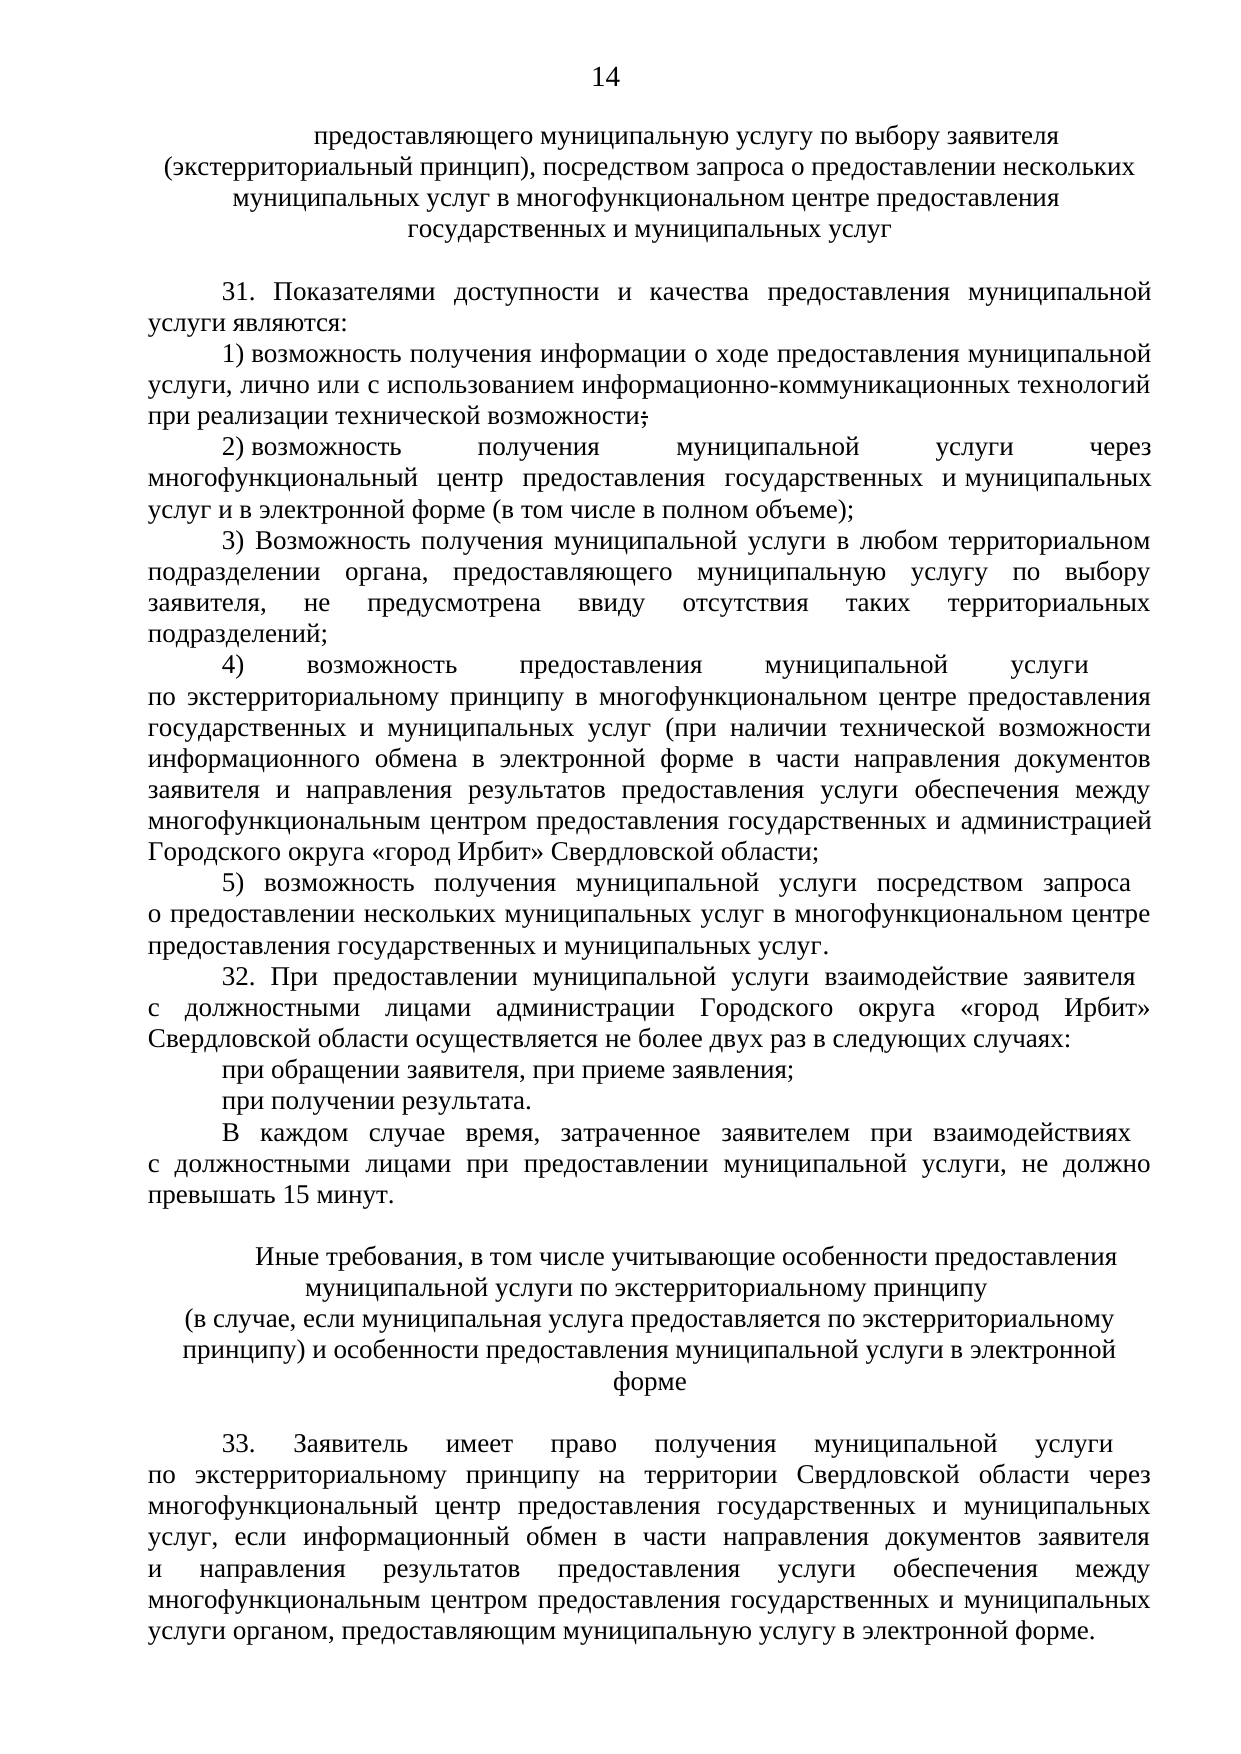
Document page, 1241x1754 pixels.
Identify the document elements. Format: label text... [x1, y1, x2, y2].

text при получении результата. [148, 1084, 1152, 1116]
text 1) возможность получения информации о ходе предоставления муниципальной услуги, лично или с использованием информационно-коммуникационных технологий при реализации технической возможности; [148, 337, 1152, 430]
text 31. Показателями доступности и качества предоставления муниципальной услуги являются: [148, 275, 1152, 337]
text 4) возможность предоставления муниципальной услуги по экстерриториальному принципу в многофункциональном центре предоставления государственных и муниципальных услуг (при наличии технической возможности информационного обмена в электронной форме в части направления документов заявителя и направления результатов предоставления услуги обеспечения между многофункциональным центром предоставления государственных и администрацией Городского округа «город Ирбит» Свердловской области; [148, 648, 1152, 866]
text 32. При предоставлении муниципальной услуги взаимодействие заявителя с должностными лицами администрации Городского округа «город Ирбит» Свердловской области осуществляется не более двух раз в следующих случаях: [148, 960, 1152, 1053]
text 5) возможность получения муниципальной услуги посредством запроса о предоставлении нескольких муниципальных услуг в многофункциональном центре предоставления государственных и муниципальных услуг. [148, 866, 1152, 960]
text предоставляющего муниципальную услугу по выбору заявителя (экстерриториальный принцип), посредством запроса о предоставлении нескольких муниципальных услуг в многофункциональном центре предоставления государственных и муниципальных услуг [148, 119, 1152, 243]
text при обращении заявителя, при приеме заявления; [148, 1053, 1152, 1084]
text Иные требования, в том числе учитывающие особенности предоставления муниципальной услуги по экстерриториальному принципу (в случае, если муниципальная услуга предоставляется по экстерриториальному принципу) и особенности предоставления муниципальной услуги в электронной форме [148, 1240, 1152, 1396]
text 3) Возможность получения муниципальной услуги в любом территориальном подразделении органа, предоставляющего муниципальную услугу по выбору заявителя, не предусмотрена ввиду отсутствия таких территориальных подразделений; [148, 524, 1152, 648]
text 33. Заявитель имеет право получения муниципальной услуги по экстерриториальному принципу на территории Свердловской области через многофункциональный центр предоставления государственных и муниципальных услуг, если информационный обмен в части направления документов заявителя и направления результатов предоставления услуги обеспечения между многофункциональным центром предоставления государственных и муниципальных услуги органом, предоставляющим муниципальную услугу в электронной форме. [148, 1427, 1152, 1645]
text В каждом случае время, затраченное заявителем при взаимодействиях с должностными лицами при предоставлении муниципальной услуги, не должно превышать 15 минут. [148, 1116, 1152, 1209]
text 2) возможность получения муниципальной услуги через многофункциональный центр предоставления государственных и муниципальных услуг и в электронной форме (в том числе в полном объеме); [148, 430, 1152, 524]
